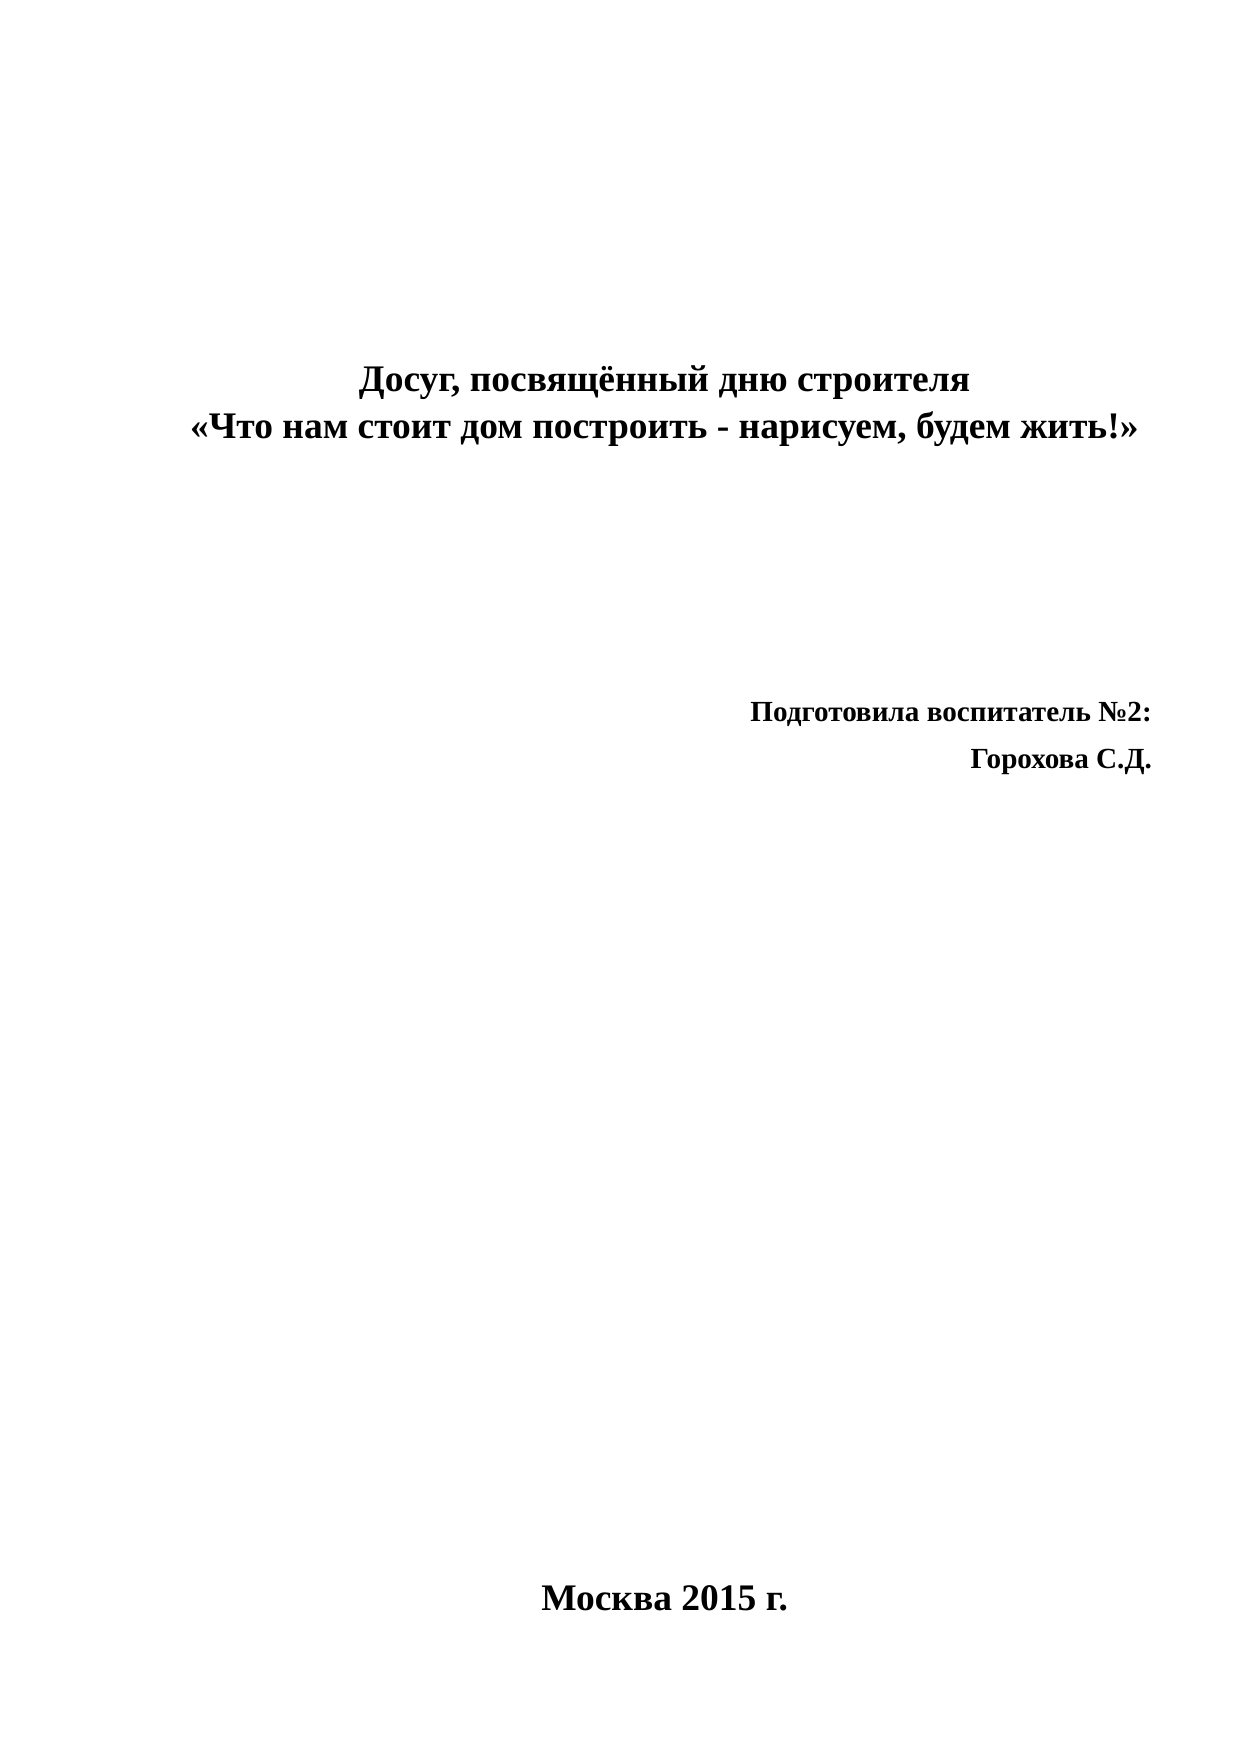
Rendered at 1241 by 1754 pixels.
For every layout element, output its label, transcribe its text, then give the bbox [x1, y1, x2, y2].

text Москва 2015 г. [177, 1571, 1152, 1618]
text Горохова С.Д. [177, 727, 1152, 774]
text Досуг, посвящённый дню строителя «Что нам стоит дом построить - нарисуем, будем жить!» [177, 352, 1152, 446]
text Подготовила воспитатель №2: [177, 681, 1152, 727]
